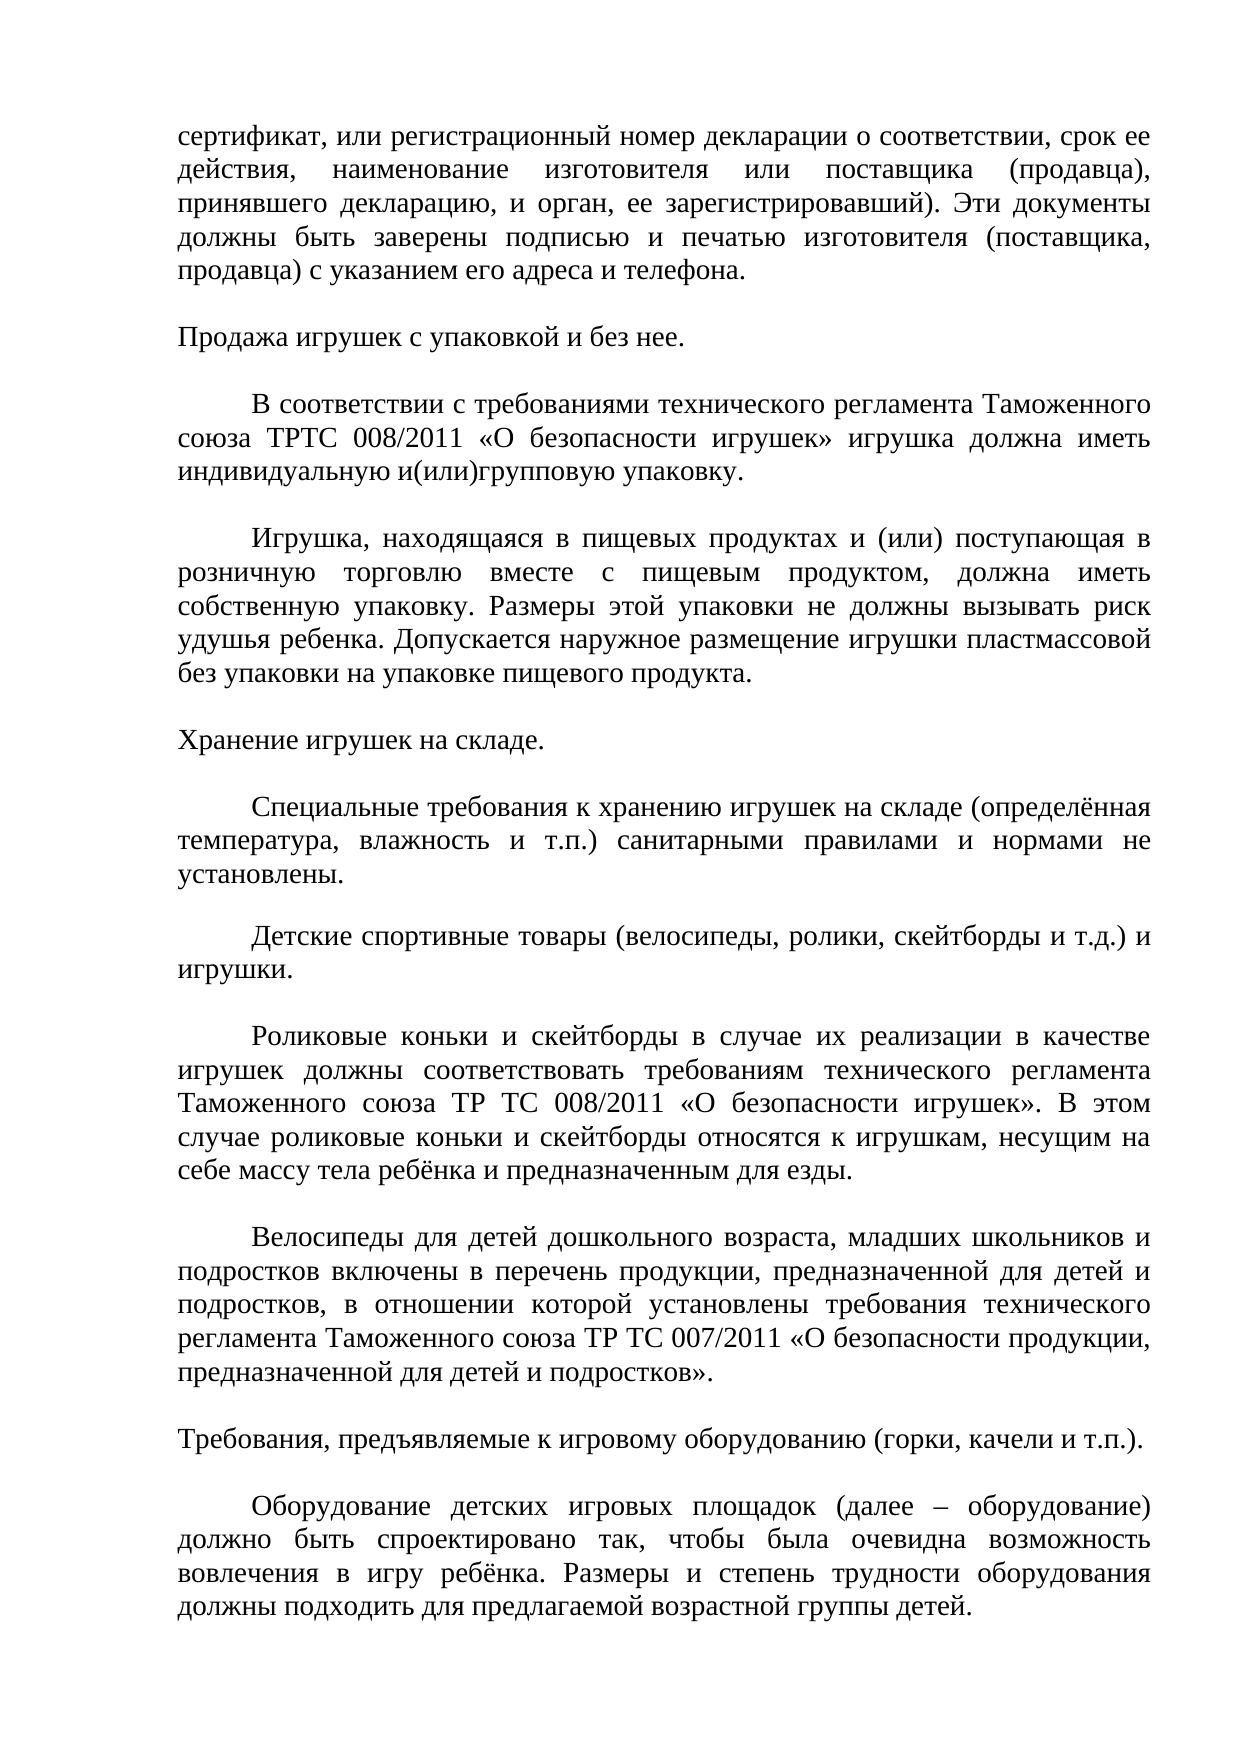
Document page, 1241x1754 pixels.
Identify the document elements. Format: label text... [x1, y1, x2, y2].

text Роликовые коньки и скейтборды в случае их реализации в качестве игрушек должны соответствовать требованиям технического регламента Таможенного союза ТР ТС 008/2011 «О безопасности игрушек». В этом случае роликовые коньки и скейтборды относятся к игрушкам, несущим на себе массу тела ребёнка и предназначенным для езды. [177, 1018, 1152, 1186]
text Детские спортивные товары (велосипеды, ролики, скейтборды и т.д.) и игрушки. [177, 918, 1152, 985]
text В соответствии с требованиями технического регламента Таможенного союза TPТС 008/2011 «О безопасности игрушек» игрушка должна иметь индивидуальную и(или)групповую упаковку. [177, 386, 1152, 487]
text Требования, предъявляемые к игровому оборудованию (горки, качели и т.п.). [177, 1421, 1152, 1454]
text Велосипеды для детей дошкольного возраста, младших школьников и подростков включены в перечень продукции, предназначенной для детей и подростков, в отношении которой установлены требования технического регламента Таможенного союза ТР ТС 007/2011 «О безопасности продукции, предназначенной для детей и подростков». [177, 1219, 1152, 1387]
text Хранение игрушек на складе. [177, 722, 1152, 755]
text Специальные требования к хранению игрушек на складе (определённая температура, влажность и т.п.) санитарными правилами и нормами не установлены. [177, 789, 1152, 889]
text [177, 118, 1152, 286]
text Игрушка, находящаяся в пищевых продуктах и (или) поступающая в розничную торговлю вместе с пищевым продуктом, должна иметь собственную упаковку. Размеры этой упаковки не должны вызывать риск удушья ребенка. Допускается наружное размещение игрушки пластмассовой без упаковки на упаковке пищевого продукта. [177, 521, 1152, 688]
text Продажа игрушек с упаковкой и без нее. [177, 319, 1152, 353]
text Оборудование детских игровых площадок (далее – оборудование) должно быть спроектировано так, чтобы была очевидна возможность вовлечения в игру ребёнка. Размеры и степень трудности оборудования должны подходить для предлагаемой возрастной группы детей. [177, 1488, 1152, 1622]
